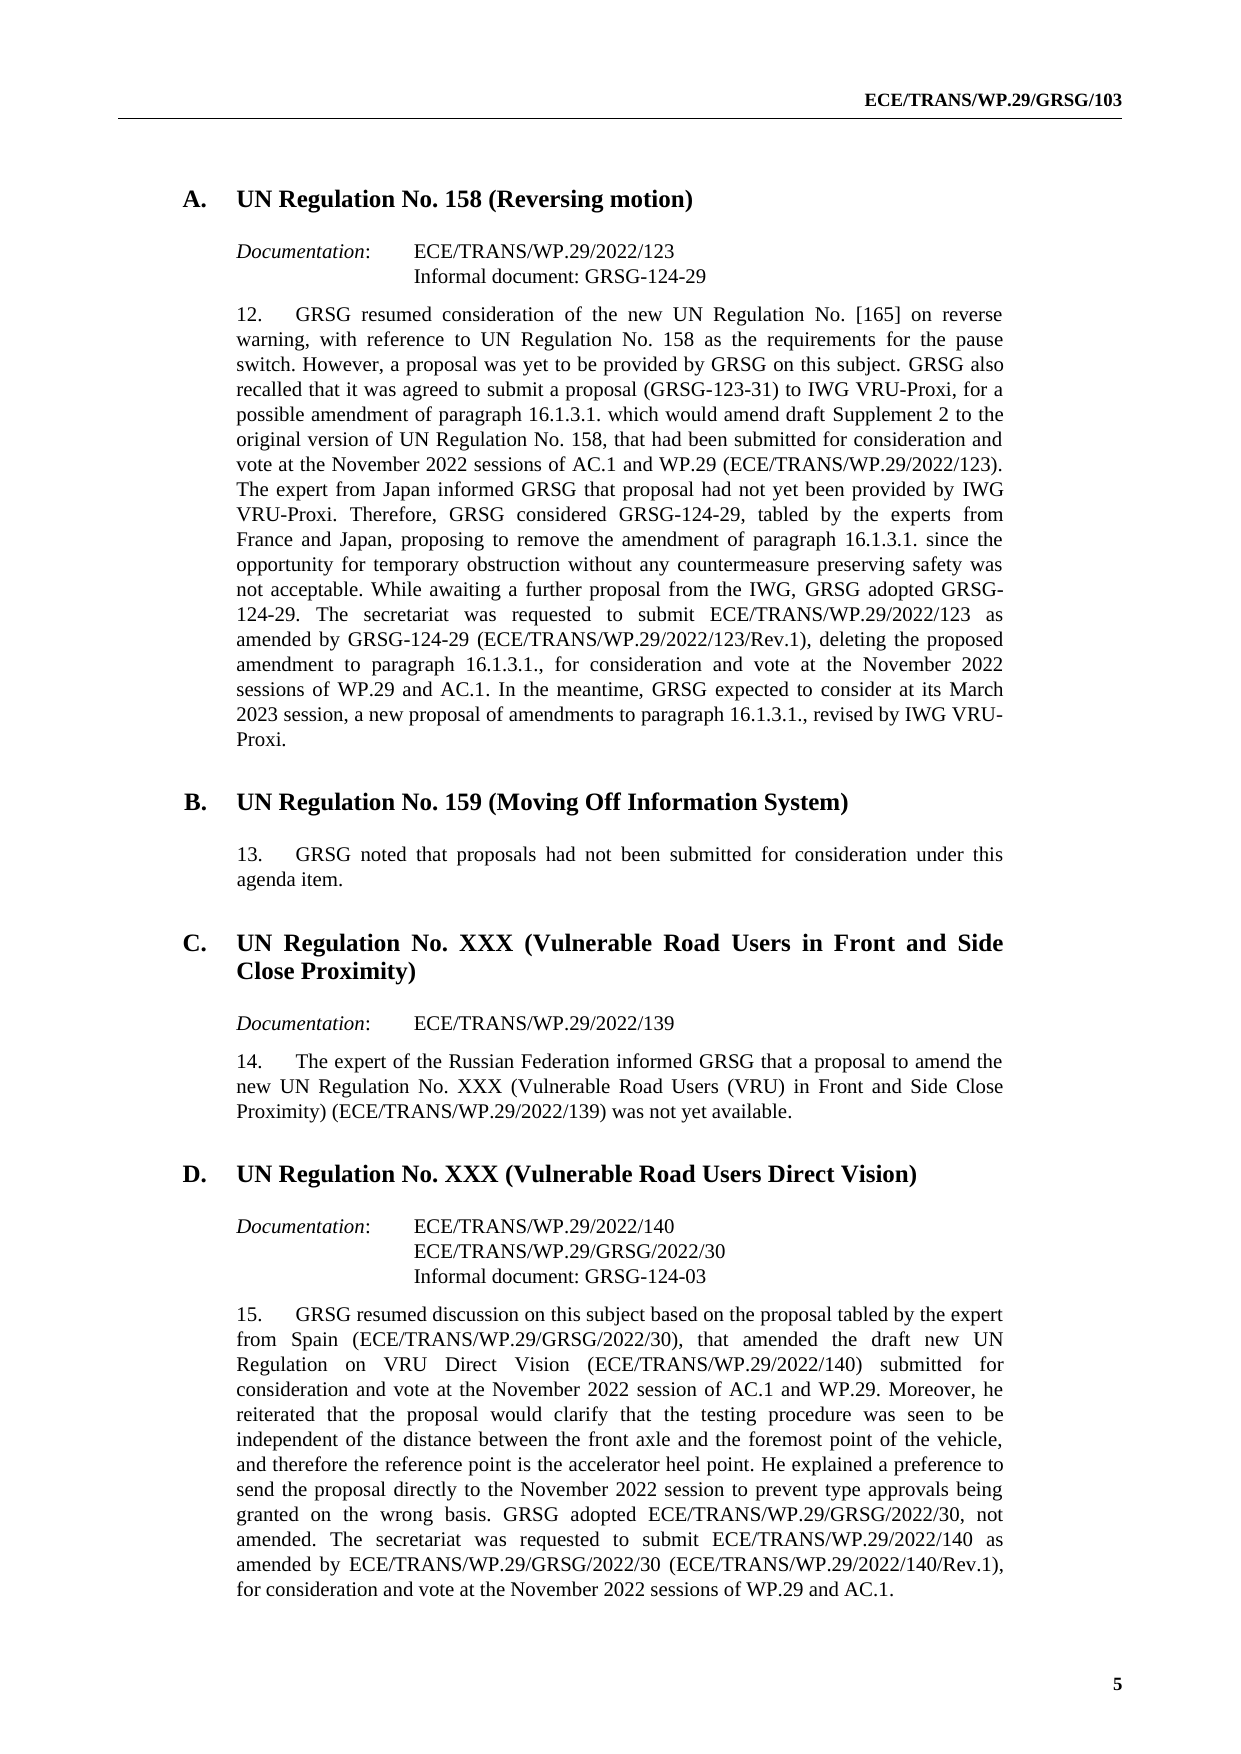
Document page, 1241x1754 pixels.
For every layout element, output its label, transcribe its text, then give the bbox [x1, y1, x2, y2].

text Documentation: ECE/TRANS/WP.29/2022/123 Informal document: GRSG-124-29 [236, 238, 1004, 288]
text C. UN Regulation No. XXX (Vulnerable Road Users in Front and Side Close Proximity) [118, 929, 1004, 985]
text Documentation: ECE/TRANS/WP.29/2022/139 [236, 1010, 1004, 1035]
text 14. The expert of the Russian Federation informed GRSG that a proposal to amend the new UN Regulation No. XXX (Vulnerable Road Users (VRU) in Front and Side Close Proximity) (ECE/TRANS/WP.29/2022/139) was not yet available. [236, 1048, 1004, 1123]
text D. UN Regulation No. XXX (Vulnerable Road Users Direct Vision) [118, 1160, 1004, 1188]
text Documentation: ECE/TRANS/WP.29/2022/140 ECE/TRANS/WP.29/GRSG/2022/30 Informal document: GRSG-124-03 [236, 1213, 1004, 1288]
text 13. GRSG noted that proposals had not been submitted for consideration under this agenda item. [237, 841, 1004, 891]
text B. UN Regulation No. 159 (Moving Off Information System) [118, 788, 1004, 816]
text 12. GRSG resumed consideration of the new UN Regulation No. [165] on reverse warning, with reference to UN Regulation No. 158 as the requirements for the pause switch. However, a proposal was yet to be provided by GRSG on this subject. GRSG also recalled that it was agreed to submit a proposal (GRSG-123-31) to IWG VRU-Proxi, for a possible amendment of paragraph 16.1.3.1. which would amend draft Supplement 2 to the original version of UN Regulation No. 158, that had been submitted for consideration and vote at the November 2022 sessions of AC.1 and WP.29 (ECE/TRANS/WP.29/2022/123). The expert from Japan informed GRSG that proposal had not yet been provided by IWG VRU-Proxi. Therefore, GRSG considered GRSG-124-29, tabled by the experts from France and Japan, proposing to remove the amendment of paragraph 16.1.3.1. since the opportunity for temporary obstruction without any countermeasure preserving safety was not acceptable. While awaiting a further proposal from the IWG, GRSG adopted GRSG-124-29. The secretariat was requested to submit ECE/TRANS/WP.29/2022/123 as amended by GRSG-124-29 (ECE/TRANS/WP.29/2022/123/Rev.1), deleting the proposed amendment to paragraph 16.1.3.1., for consideration and vote at the November 2022 sessions of WP.29 and AC.1. In the meantime, GRSG expected to consider at its March 2023 session, a new proposal of amendments to paragraph 16.1.3.1., revised by IWG VRU-Proxi. [236, 301, 1004, 751]
text 15. GRSG resumed discussion on this subject based on the proposal tabled by the expert from Spain (ECE/TRANS/WP.29/GRSG/2022/30), that amended the draft new UN Regulation on VRU Direct Vision (ECE/TRANS/WP.29/2022/140) submitted for consideration and vote at the November 2022 session of AC.1 and WP.29. Moreover, he reiterated that the proposal would clarify that the testing procedure was seen to be independent of the distance between the front axle and the foremost point of the vehicle, and therefore the reference point is the accelerator heel point. He explained a preference to send the proposal directly to the November 2022 session to prevent type approvals being granted on the wrong basis. GRSG adopted ECE/TRANS/WP.29/GRSG/2022/30, not amended. The secretariat was requested to submit ECE/TRANS/WP.29/2022/140 as amended by ECE/TRANS/WP.29/GRSG/2022/30 (ECE/TRANS/WP.29/2022/140/Rev.1), for consideration and vote at the November 2022 sessions of WP.29 and AC.1. [236, 1301, 1004, 1601]
text A. UN Regulation No. 158 (Reversing motion) [118, 185, 1004, 213]
